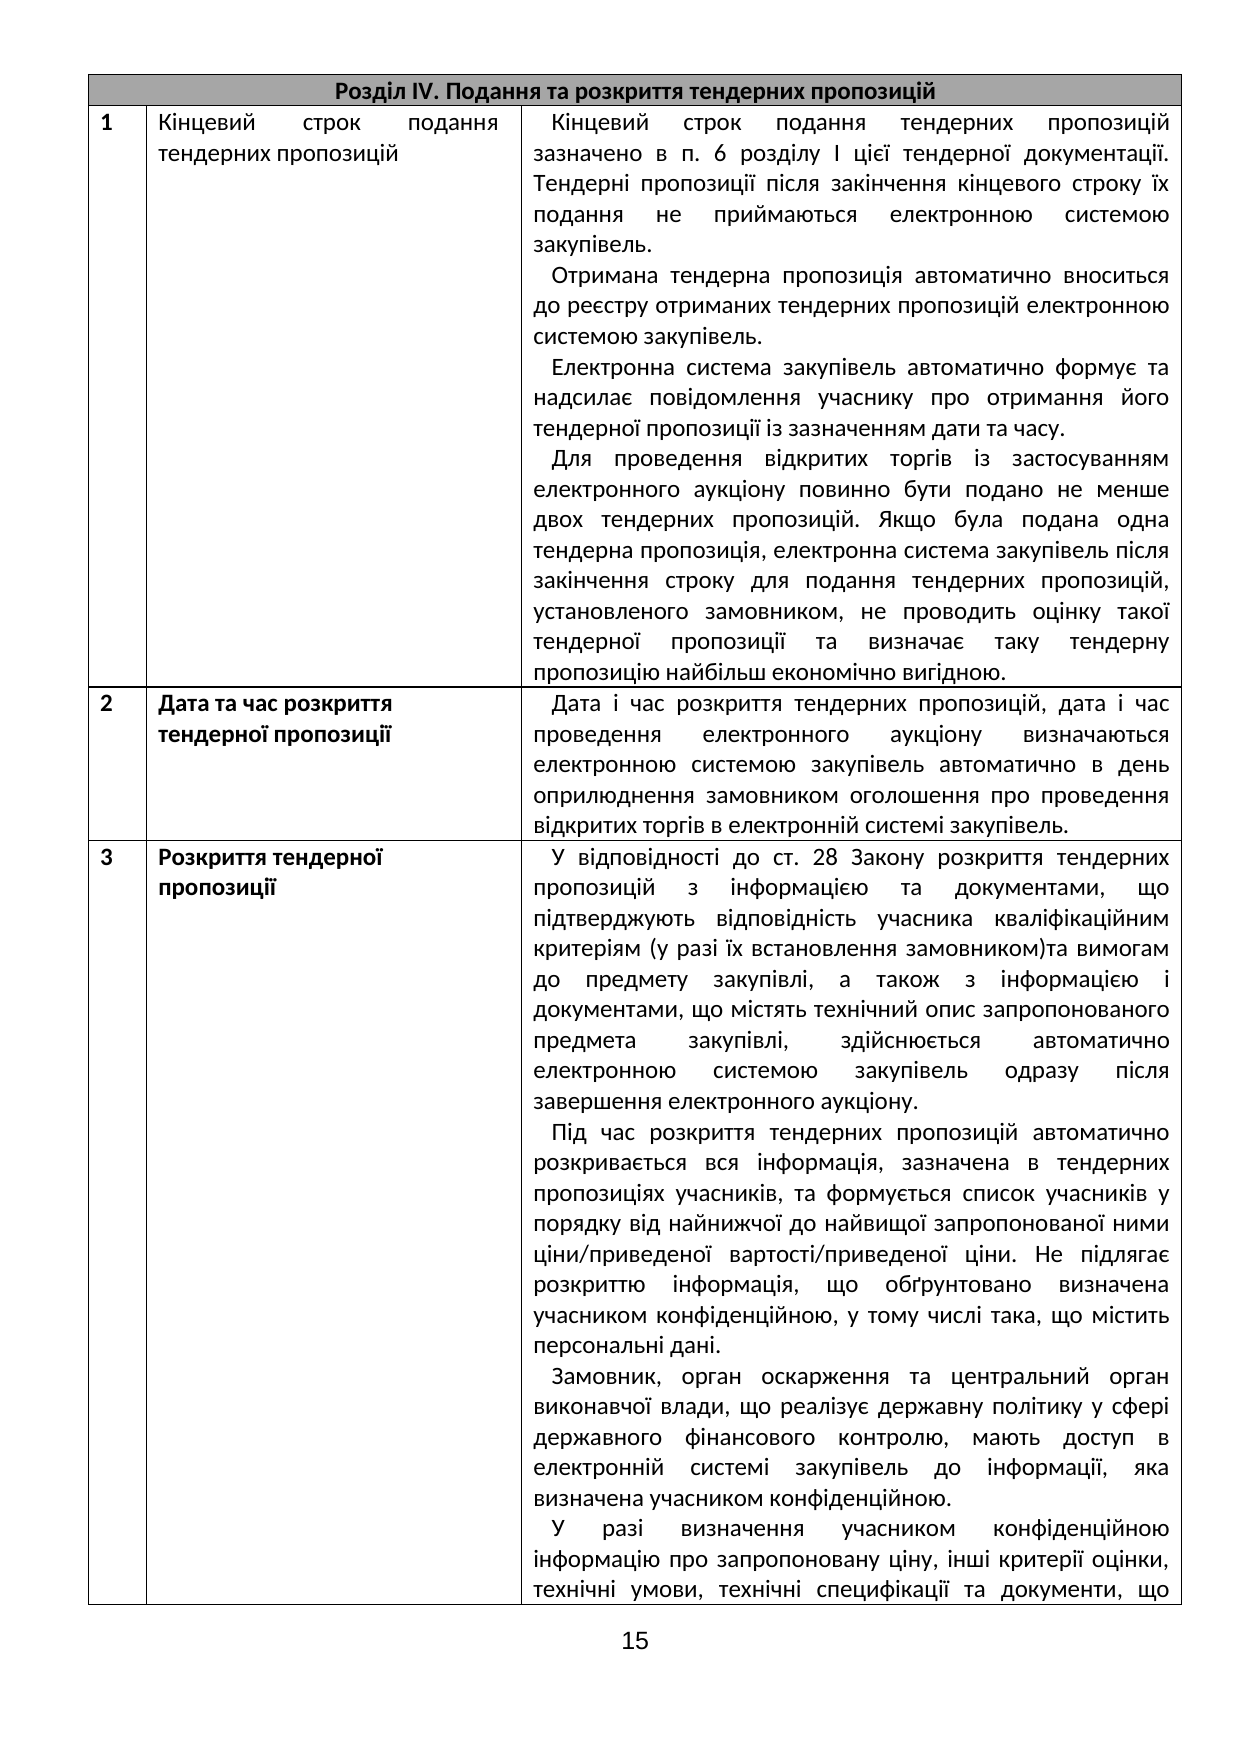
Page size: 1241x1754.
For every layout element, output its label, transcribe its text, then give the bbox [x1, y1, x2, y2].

table_cell Кінцевий строк подання тендерних пропозицій зазначено в п. 6 розділу І цієї тендерної документації. Тендерні пропозиції після закінчення кінцевого строку їх подання не приймаються електронною системою закупівель. Отримана тендерна пропозиція автоматично вноситься до реєстру отриманих тендерних пропозицій електронною системою закупівель. Електронна система закупівель автоматично формує та надсилає повідомлення учаснику про отримання його тендерної пропозиції із зазначенням дати та часу. Для проведення відкритих торгів із застосуванням електронного аукціону повинно бути подано не менше двох тендерних пропозицій. Якщо була подана одна тендерна пропозиція, електронна система закупівель після закінчення строку для подання тендерних пропозицій, установленого замовником, не проводить оцінку такої тендерної пропозиції та визначає таку тендерну пропозицію найбільш економічно вигідною. [522, 106, 1181, 686]
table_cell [522, 841, 1181, 1604]
table_cell 2 [89, 688, 146, 840]
table_cell 3 [89, 841, 146, 1604]
table_cell Розділ ІV. Подання та розкриття тендерних пропозицій [89, 75, 1181, 105]
table_cell Дата і час розкриття тендерних пропозицій, дата і час проведення електронного аукціону визначаються електронною системою закупівель автоматично в день оприлюднення замовником оголошення про проведення відкритих торгів в електронній системі закупівель. [522, 688, 1181, 840]
table_cell Кінцевий строк подання тендерних пропозицій [147, 106, 521, 686]
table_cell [147, 841, 521, 1604]
table_cell 1 [89, 106, 146, 686]
table_cell Дата та час розкриття тендерної пропозиції [147, 688, 521, 840]
